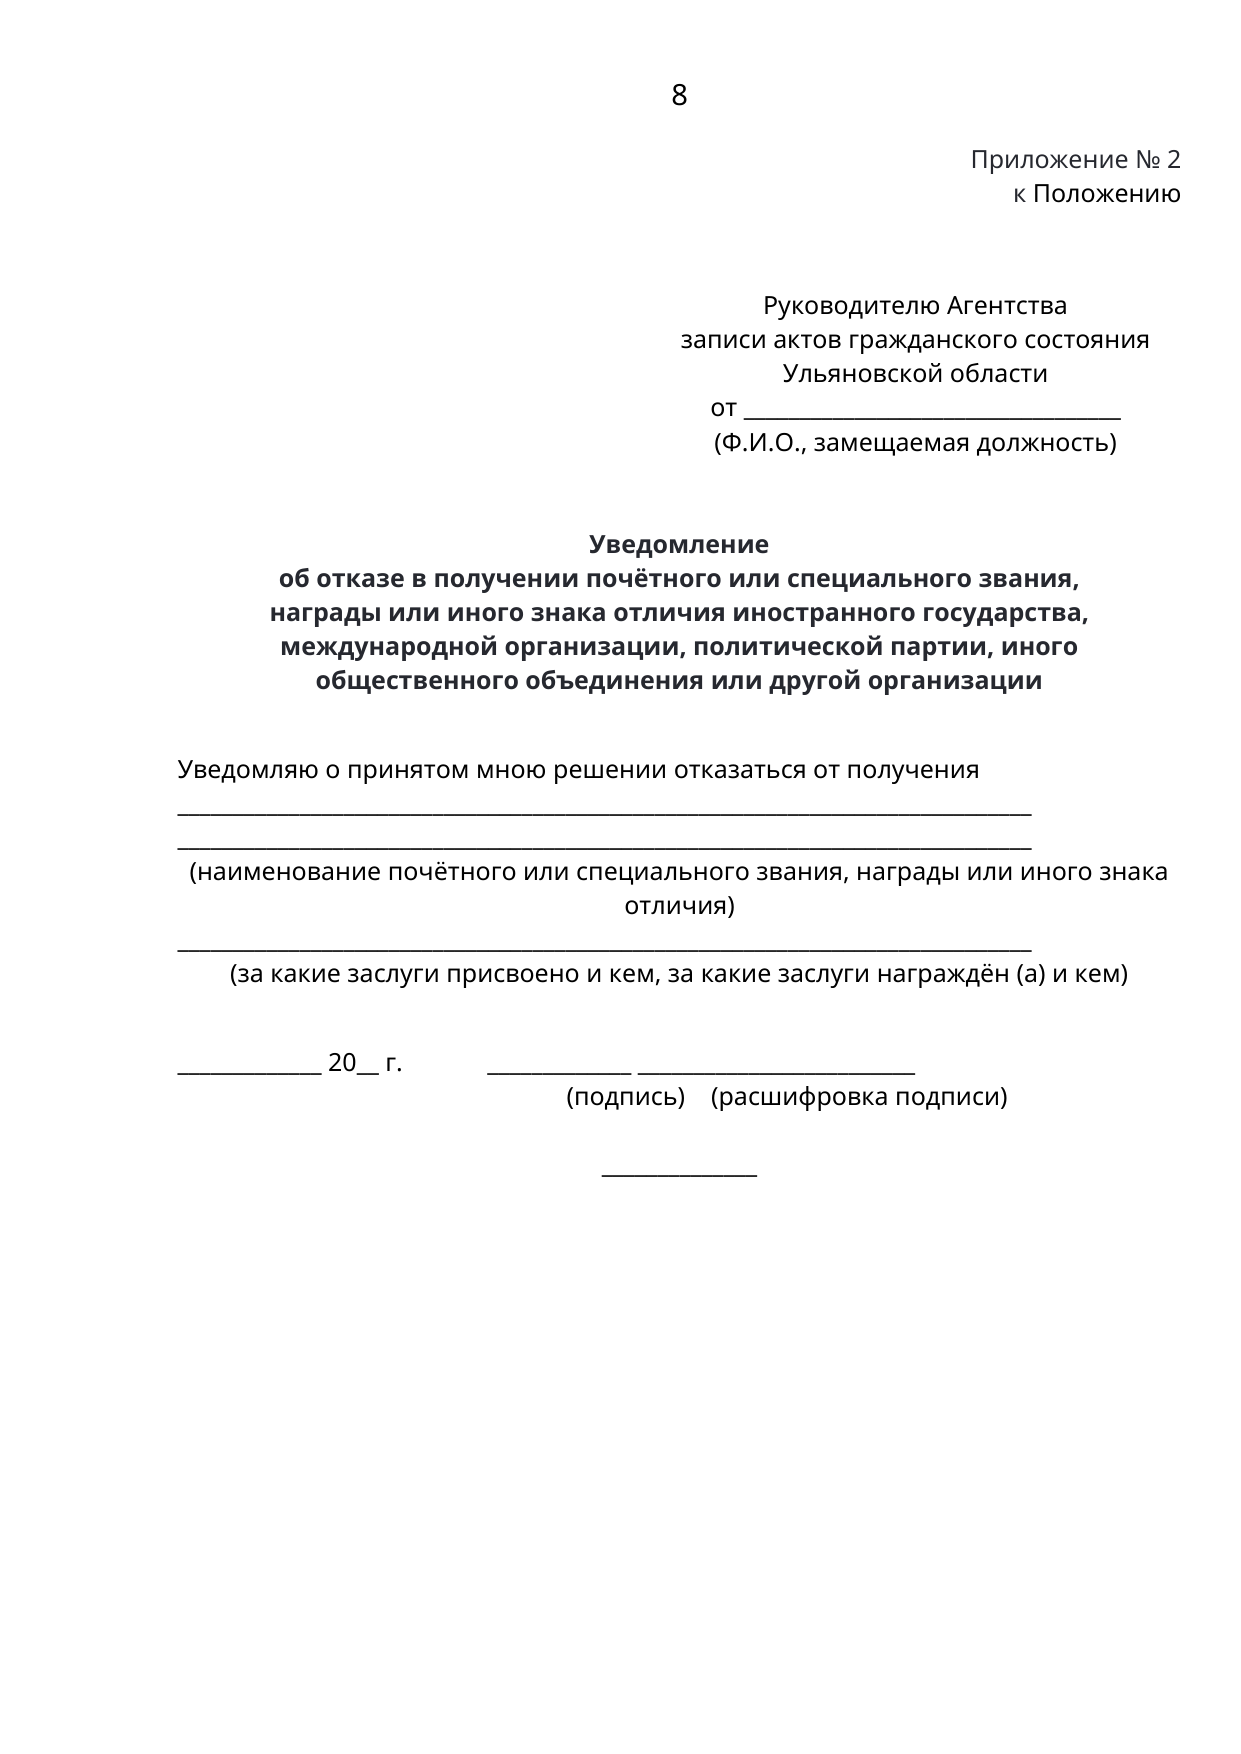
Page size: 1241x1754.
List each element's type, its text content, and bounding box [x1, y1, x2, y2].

text Приложение № 2 к Положению [177, 141, 1181, 209]
text записи актов гражданского состояния Ульяновской области [650, 322, 1181, 390]
text награды или иного знака отличия иностранного государства, [177, 594, 1181, 628]
text Уведомляю о принятом мною решении отказаться от получения [177, 752, 1181, 786]
text _____________________________________________________________________________ [177, 922, 1181, 956]
text Уведомление [177, 526, 1181, 560]
text общественного объединения или другой организации [177, 663, 1181, 697]
text от __________________________________ [650, 390, 1181, 424]
text Руководителю Агентства [650, 288, 1181, 322]
text (за какие заслуги присвоено и кем, за какие заслуги награждён (а) и кем) [177, 956, 1181, 990]
text _____________________________________________________________________________ [177, 786, 1181, 820]
text об отказе в получении почётного или специального звания, [177, 560, 1181, 594]
text международной организации, политической партии, иного [177, 628, 1181, 663]
text (подпись) (расшифровка подписи) [177, 1079, 1181, 1113]
text (наименование почётного или специального звания, награды или иного знака [177, 854, 1181, 888]
text _____________ 20__ г. _____________ _________________________ [177, 1045, 1181, 1079]
text ______________ [177, 1147, 1181, 1181]
text отличия) [177, 888, 1181, 922]
text (Ф.И.О., замещаемая должность) [650, 424, 1181, 458]
text _____________________________________________________________________________ [177, 820, 1181, 854]
